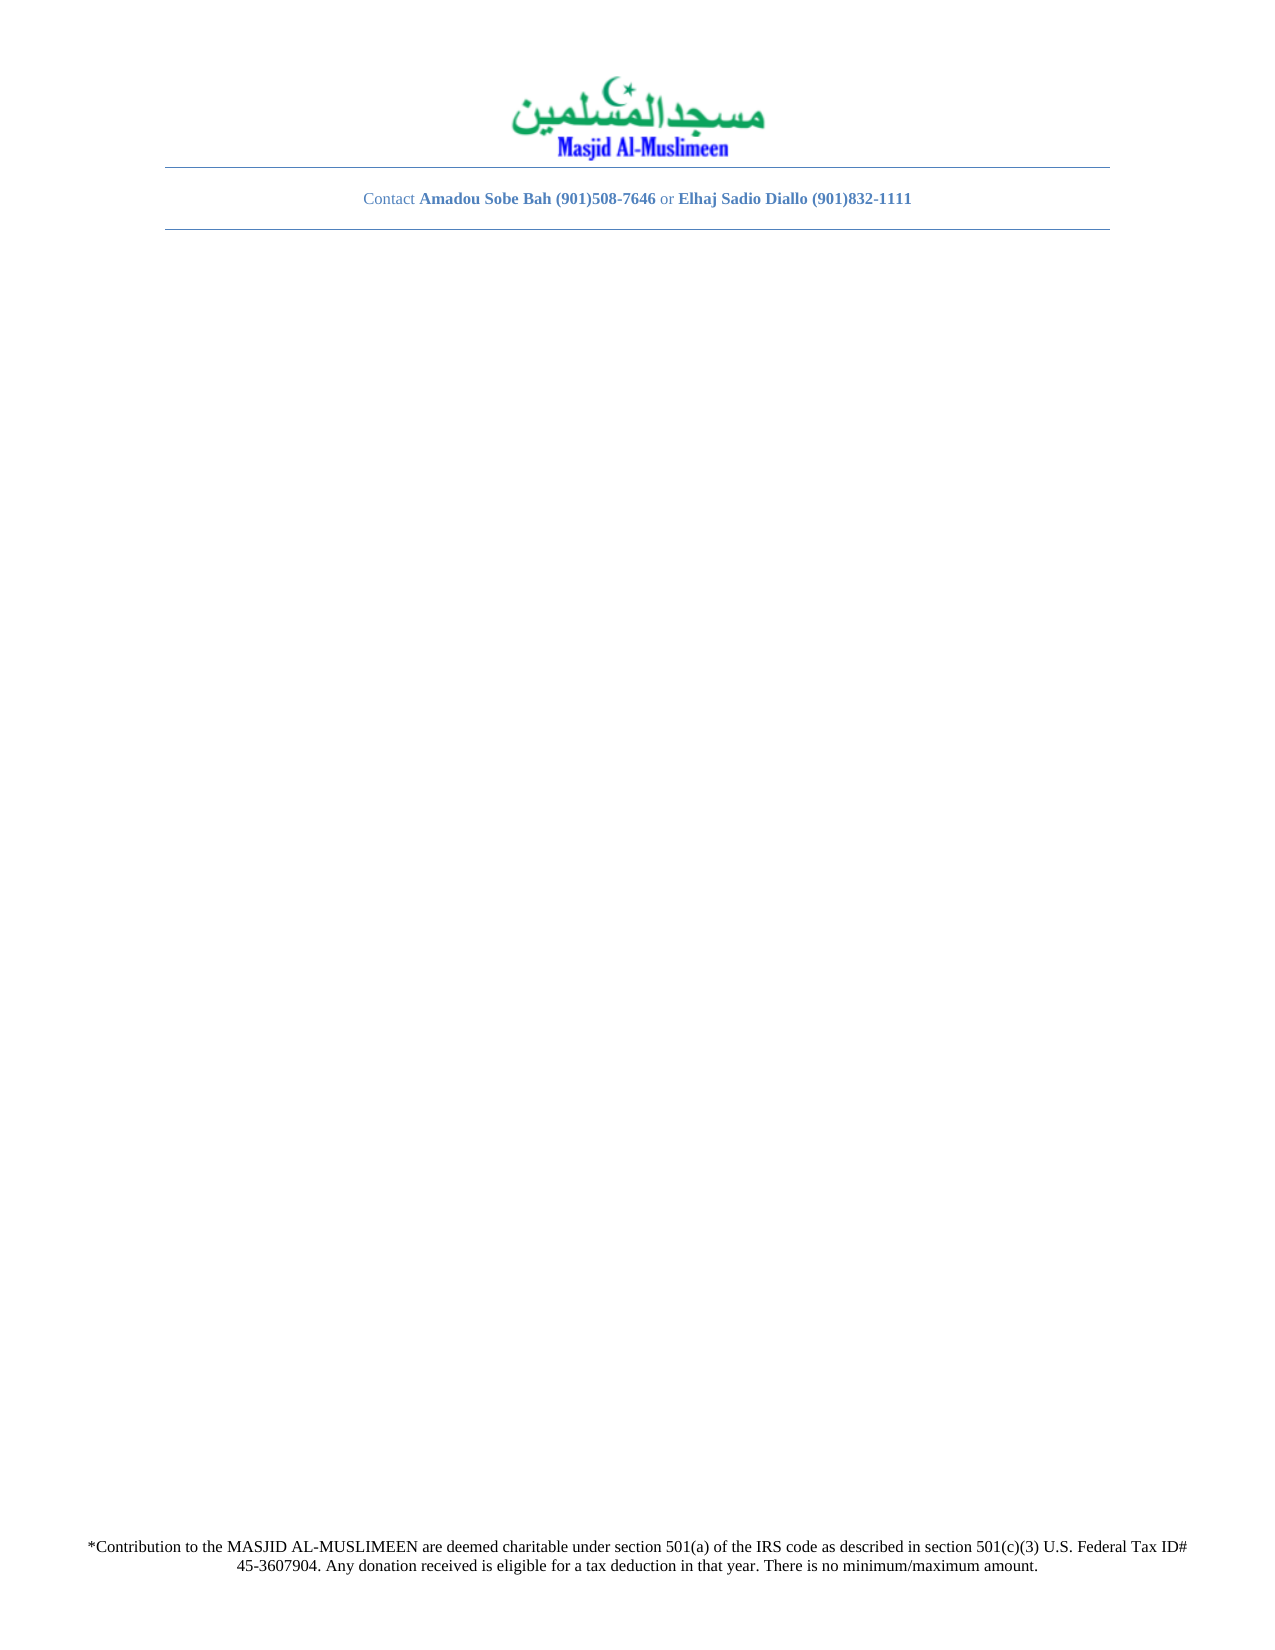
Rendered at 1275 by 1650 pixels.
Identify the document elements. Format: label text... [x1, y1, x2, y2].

text Contact Amadou Sobe Bah (901)508-7646 or Elhaj Sadio Diallo (901)832-1111 [165, 168, 1110, 229]
picture [503, 75, 772, 167]
